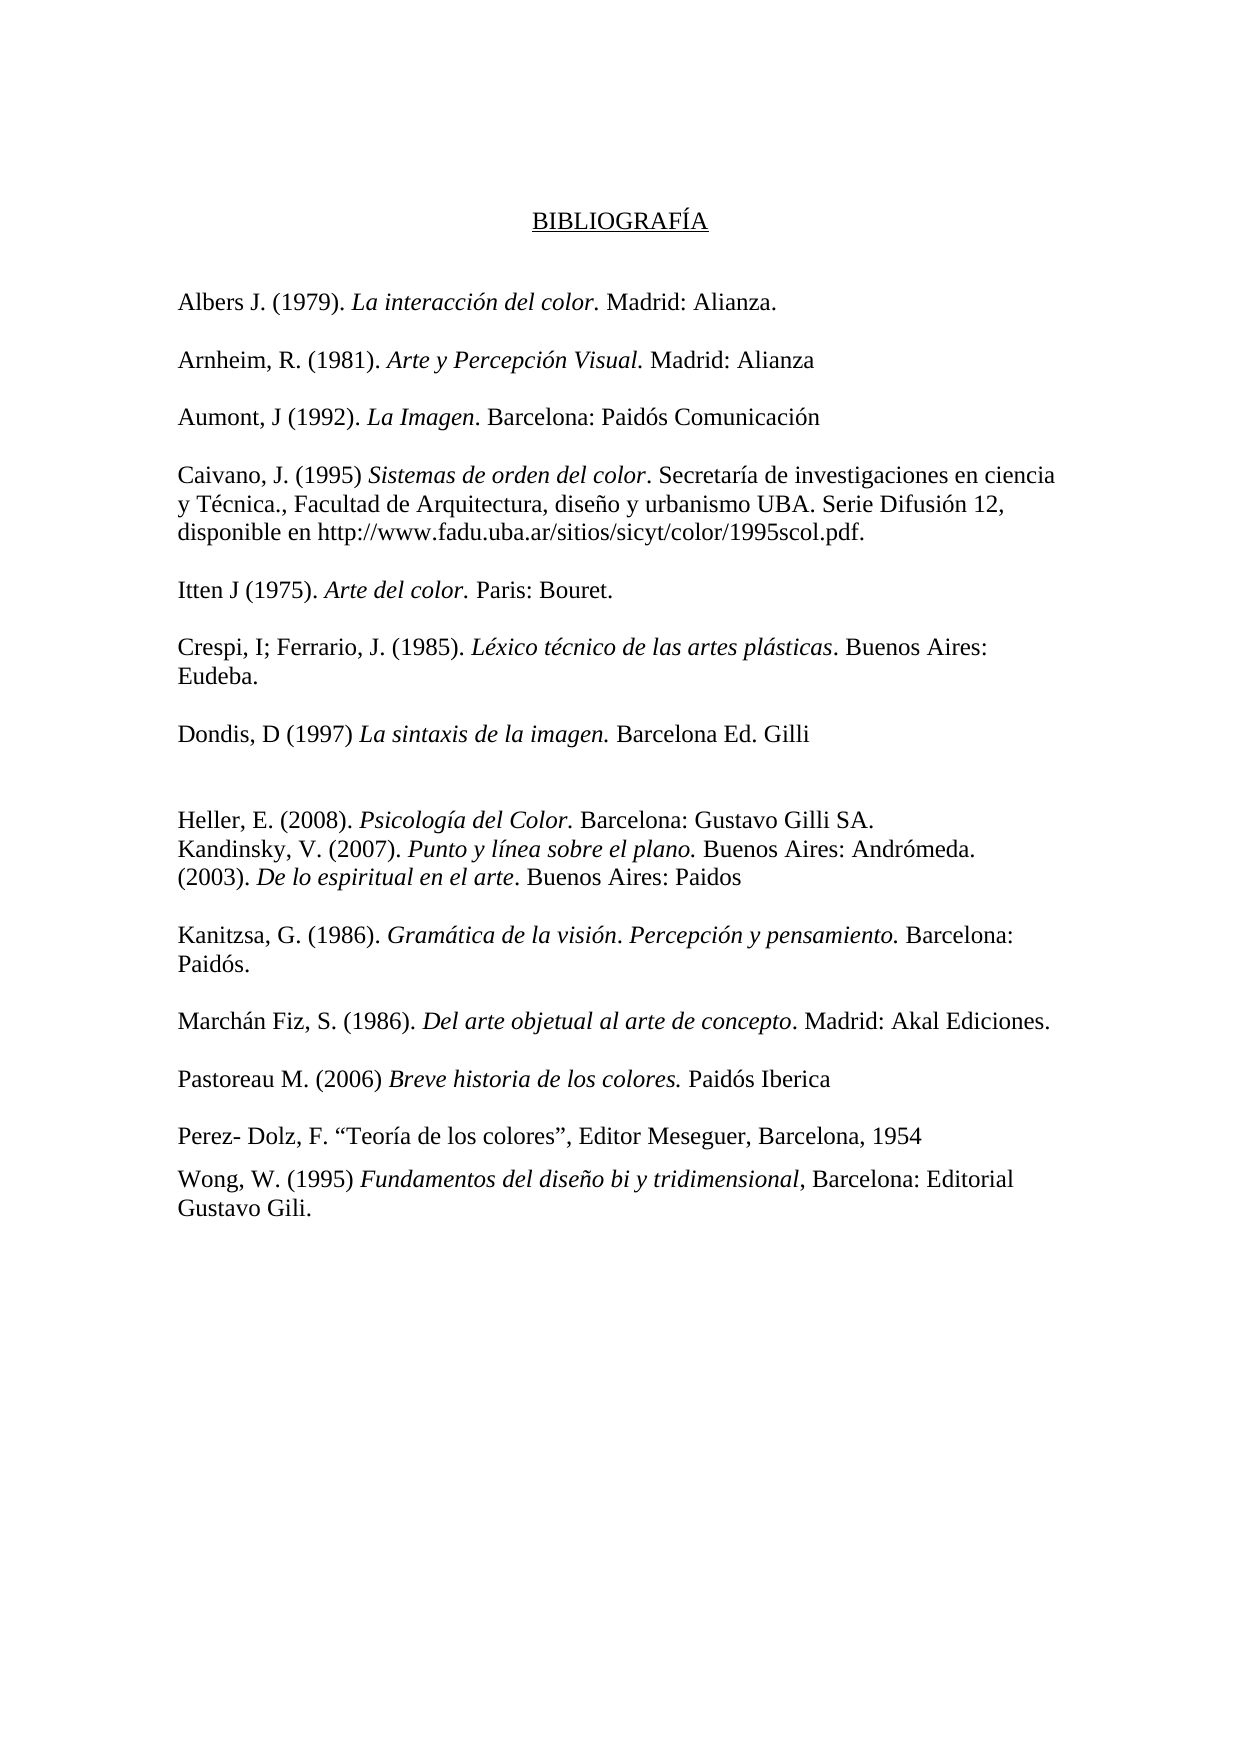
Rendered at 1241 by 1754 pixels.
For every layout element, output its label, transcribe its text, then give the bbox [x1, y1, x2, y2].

text Caivano, J. (1995) Sistemas de orden del color. Secretaría de investigaciones en ciencia y Técnica., Facultad de Arquitectura, diseño y urbanismo UBA. Serie Difusión 12, disponible en http://www.fadu.uba.ar/sitios/sicyt/color/1995scol.pdf. [177, 460, 1063, 546]
text Marchán Fiz, S. (1986). Del arte objetual al arte de concepto. Madrid: Akal Ediciones. [177, 1006, 1063, 1035]
text Wong, W. (1995) Fundamentos del diseño bi y tridimensional, Barcelona: Editorial Gustavo Gili. [177, 1164, 1063, 1222]
text Kandinsky, V. (2007). Punto y línea sobre el plano. Buenos Aires: Andrómeda. [177, 834, 1063, 862]
text Perez- Dolz, F. “Teoría de los colores”, Editor Meseguer, Barcelona, 1954 [177, 1121, 1063, 1150]
text Kanitzsa, G. (1986). Gramática de la visión. Percepción y pensamiento. Barcelona: Paidós. [177, 920, 1063, 977]
text Itten J (1975). Arte del color. Paris: Bouret. [177, 575, 1063, 604]
text BIBLIOGRAFÍA [177, 206, 1063, 235]
text (2003). De lo espiritual en el arte. Buenos Aires: Paidos [177, 862, 1063, 891]
text Albers J. (1979). La interacción del color. Madrid: Alianza. [177, 287, 1063, 316]
text Aumont, J (1992). La Imagen. Barcelona: Paidós Comunicación [177, 402, 1063, 431]
text Pastoreau M. (2006) Breve historia de los colores. Paidós Iberica [177, 1064, 1063, 1092]
text Crespi, I; Ferrario, J. (1985). Léxico técnico de las artes plásticas. Buenos Aires: Eudeba. [177, 632, 1063, 690]
text Arnheim, R. (1981). Arte y Percepción Visual. Madrid: Alianza [177, 345, 1063, 374]
text Heller, E. (2008). Psicología del Color. Barcelona: Gustavo Gilli SA. [177, 805, 1063, 834]
text Dondis, D (1997) La sintaxis de la imagen. Barcelona Ed. Gilli [177, 719, 1063, 747]
